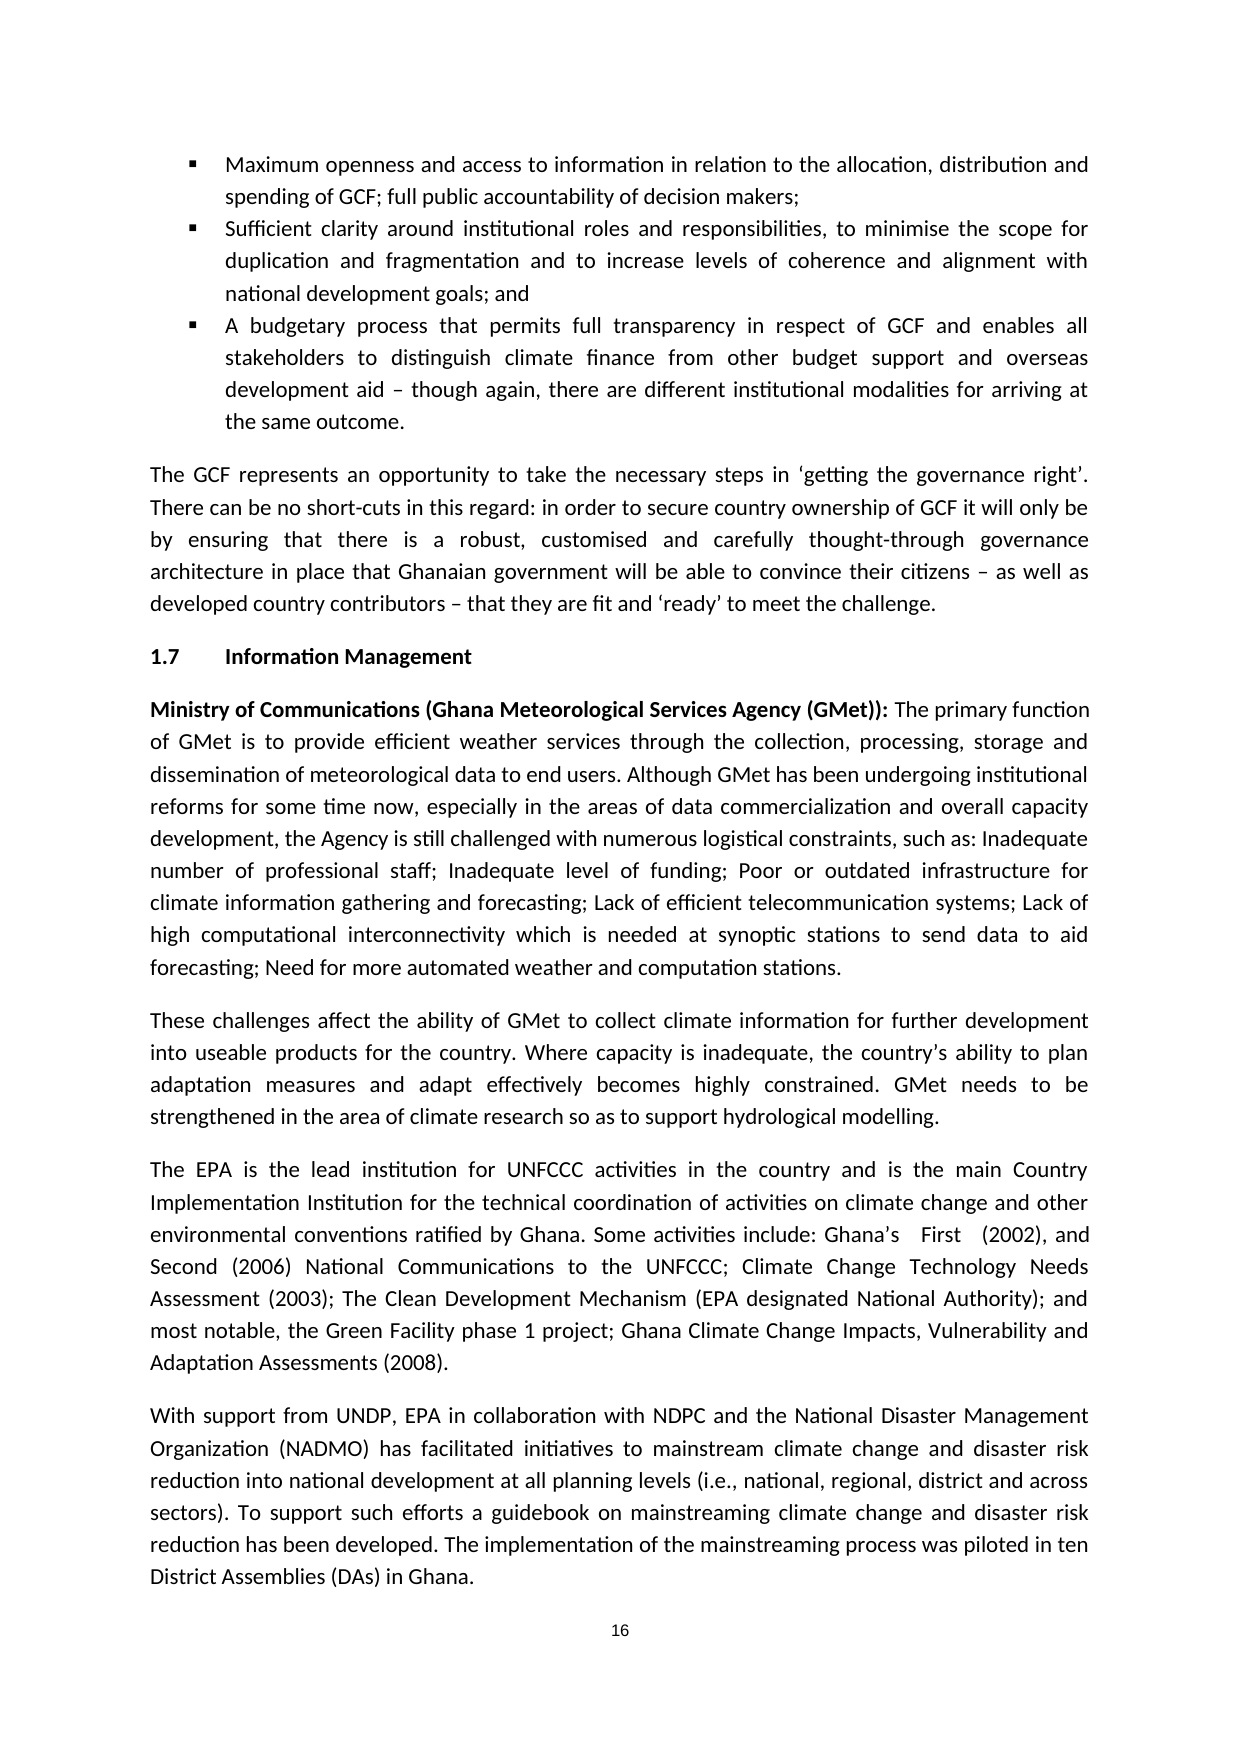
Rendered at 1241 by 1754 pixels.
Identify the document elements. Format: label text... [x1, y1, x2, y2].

text 1.7 Information Management [150, 642, 1090, 670]
list Sufficient clarity around institutional roles and responsibilities, to minimise the scope for duplication and fragmentation and to increase levels of coherence and alignment with national development goals; and [187, 214, 1090, 307]
text The EPA is the lead institution for UNFCCC activities in the country and is the main Country Implementation Institution for the technical coordination of activities on climate change and other environmental conventions ratified by Ghana. Some activities include: Ghana’s First (2002), and Second (2006) National Communications to the UNFCCC; Climate Change Technology Needs Assessment (2003); The Clean Development Mechanism (EPA designated National Authority); and most notable, the Green Facility phase 1 project; Ghana Climate Change Impacts, Vulnerability and Adaptation Assessments (2008). [150, 1155, 1090, 1377]
list Maximum openness and access to information in relation to the allocation, distribution and spending of GCF; full public accountability of decision makers; [187, 150, 1090, 210]
text With support from UNDP, EPA in collaboration with NDPC and the National Disaster Management Organization (NADMO) has facilitated initiatives to mainstream climate change and disaster risk reduction into national development at all planning levels (i.e., national, regional, district and across sectors). To support such efforts a guidebook on mainstreaming climate change and disaster risk reduction has been developed. The implementation of the mainstreaming process was piloted in ten District Assemblies (DAs) in Ghana. [150, 1402, 1090, 1591]
text These challenges affect the ability of GMet to collect climate information for further development into useable products for the country. Where capacity is inadequate, the country’s ability to plan adaptation measures and adapt effectively becomes highly constrained. GMet needs to be strengthened in the area of climate research so as to support hydrological modelling. [150, 1006, 1090, 1130]
list A budgetary process that permits full transparency in respect of GCF and enables all stakeholders to distinguish climate finance from other budget support and overseas development aid – though again, there are different institutional modalities for arriving at the same outcome. [187, 311, 1090, 436]
text Ministry of Communications (Ghana Meteorological Services Agency (GMet)): The primary function of GMet is to provide efficient weather services through the collection, processing, storage and dissemination of meteorological data to end users. Although GMet has been undergoing institutional reforms for some time now, especially in the areas of data commercialization and overall capacity development, the Agency is still challenged with numerous logistical constraints, such as: Inadequate number of professional staff; Inadequate level of funding; Poor or outdated infrastructure for climate information gathering and forecasting; Lack of efficient telecommunication systems; Lack of high computational interconnectivity which is needed at synoptic stations to send data to aid forecasting; Need for more automated weather and computation stations. [150, 695, 1090, 981]
text The GCF represents an opportunity to take the necessary steps in ‘getting the governance right’. There can be no short-cuts in this regard: in order to secure country ownership of GCF it will only be by ensuring that there is a robust, customised and carefully thought-through governance architecture in place that Ghanaian government will be able to convince their citizens – as well as developed country contributors – that they are fit and ‘ready’ to meet the challenge. [150, 461, 1090, 617]
